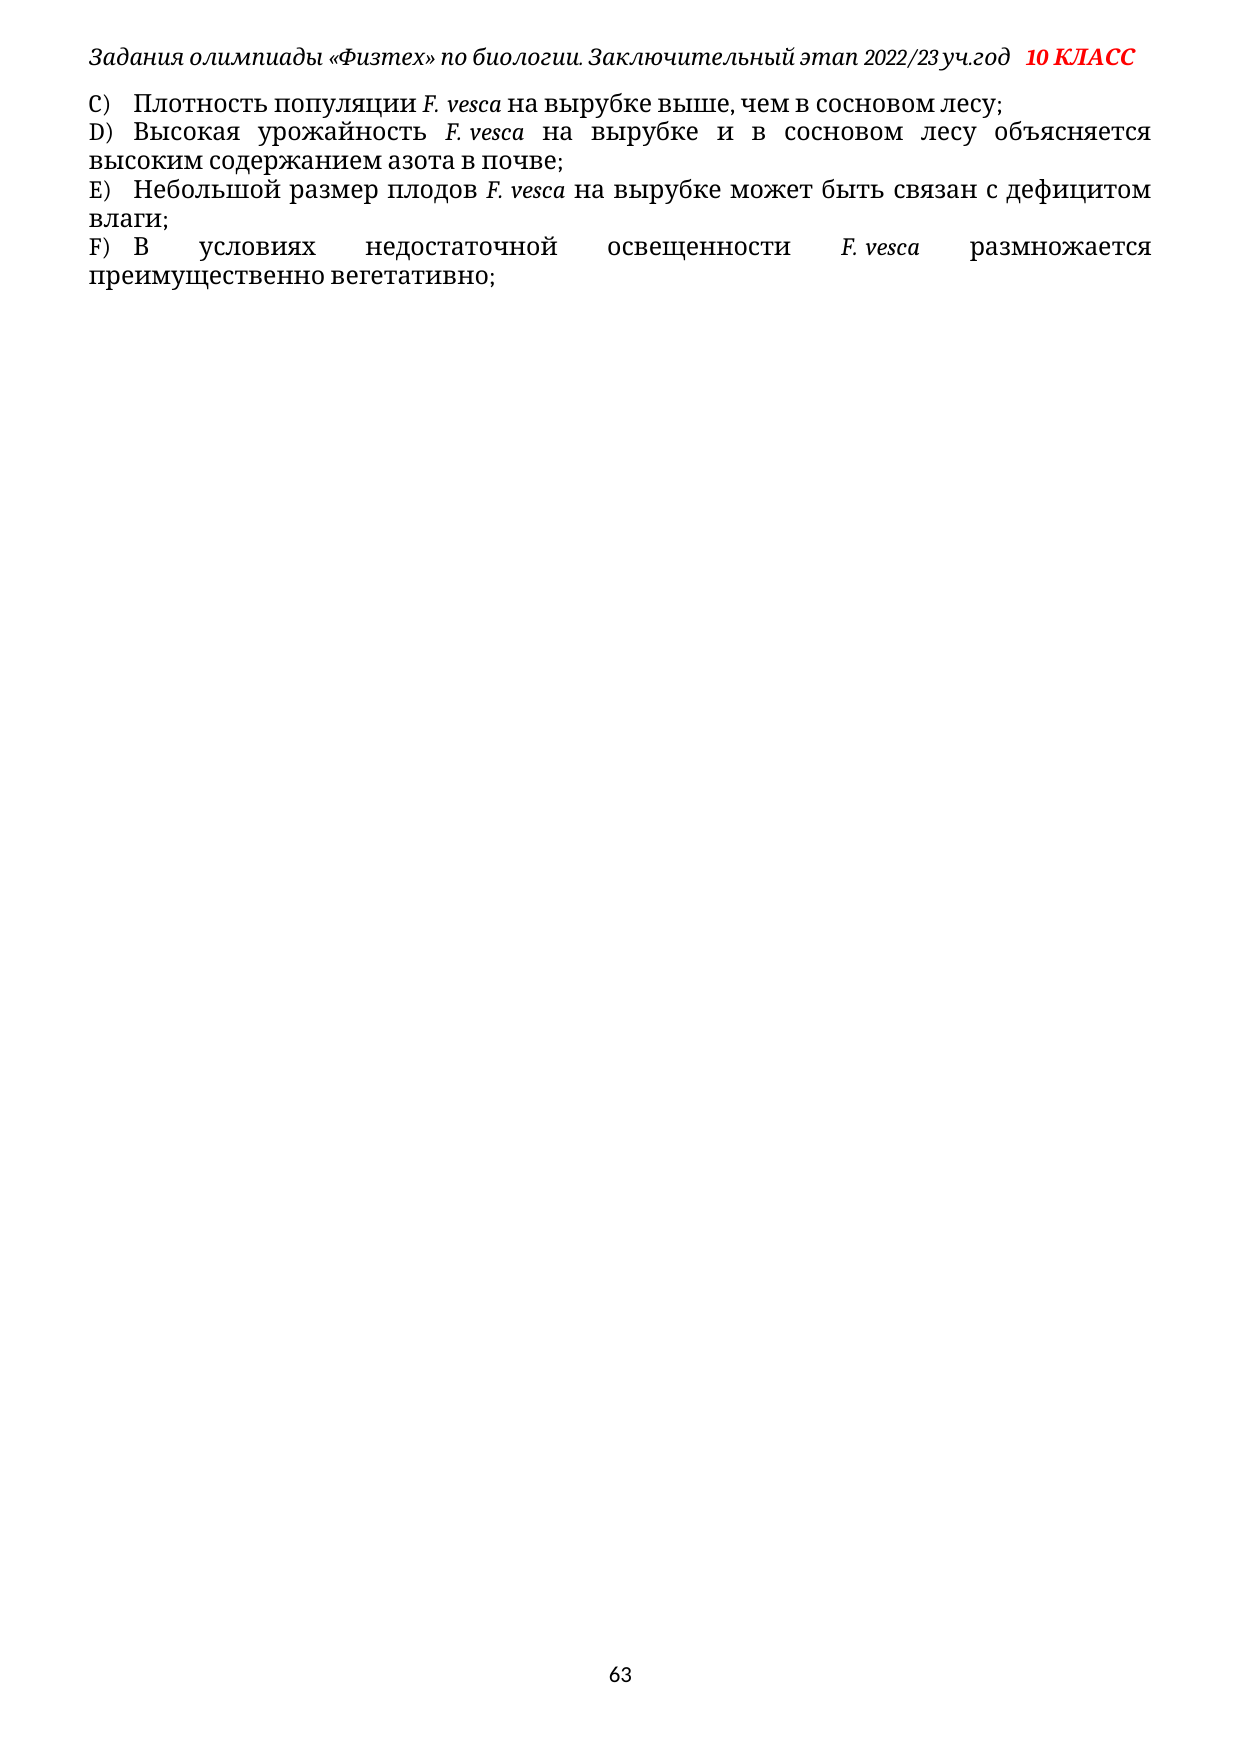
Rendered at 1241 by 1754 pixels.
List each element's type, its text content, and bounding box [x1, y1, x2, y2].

list Небольшой размер плодов F. vesca на вырубке может быть связан с дефицитом влаги; [89, 176, 1152, 233]
list Плотность популяции F. vesca на вырубке выше, чем в сосновом лесу; [89, 89, 1152, 118]
list В условиях недостаточной освещенности F. vesca размножается преимущественно вегетативно; [89, 233, 1152, 291]
list Высокая урожайность F. vesca на вырубке и в сосновом лесу объясняется высоким содержанием азота в почве; [89, 118, 1152, 176]
